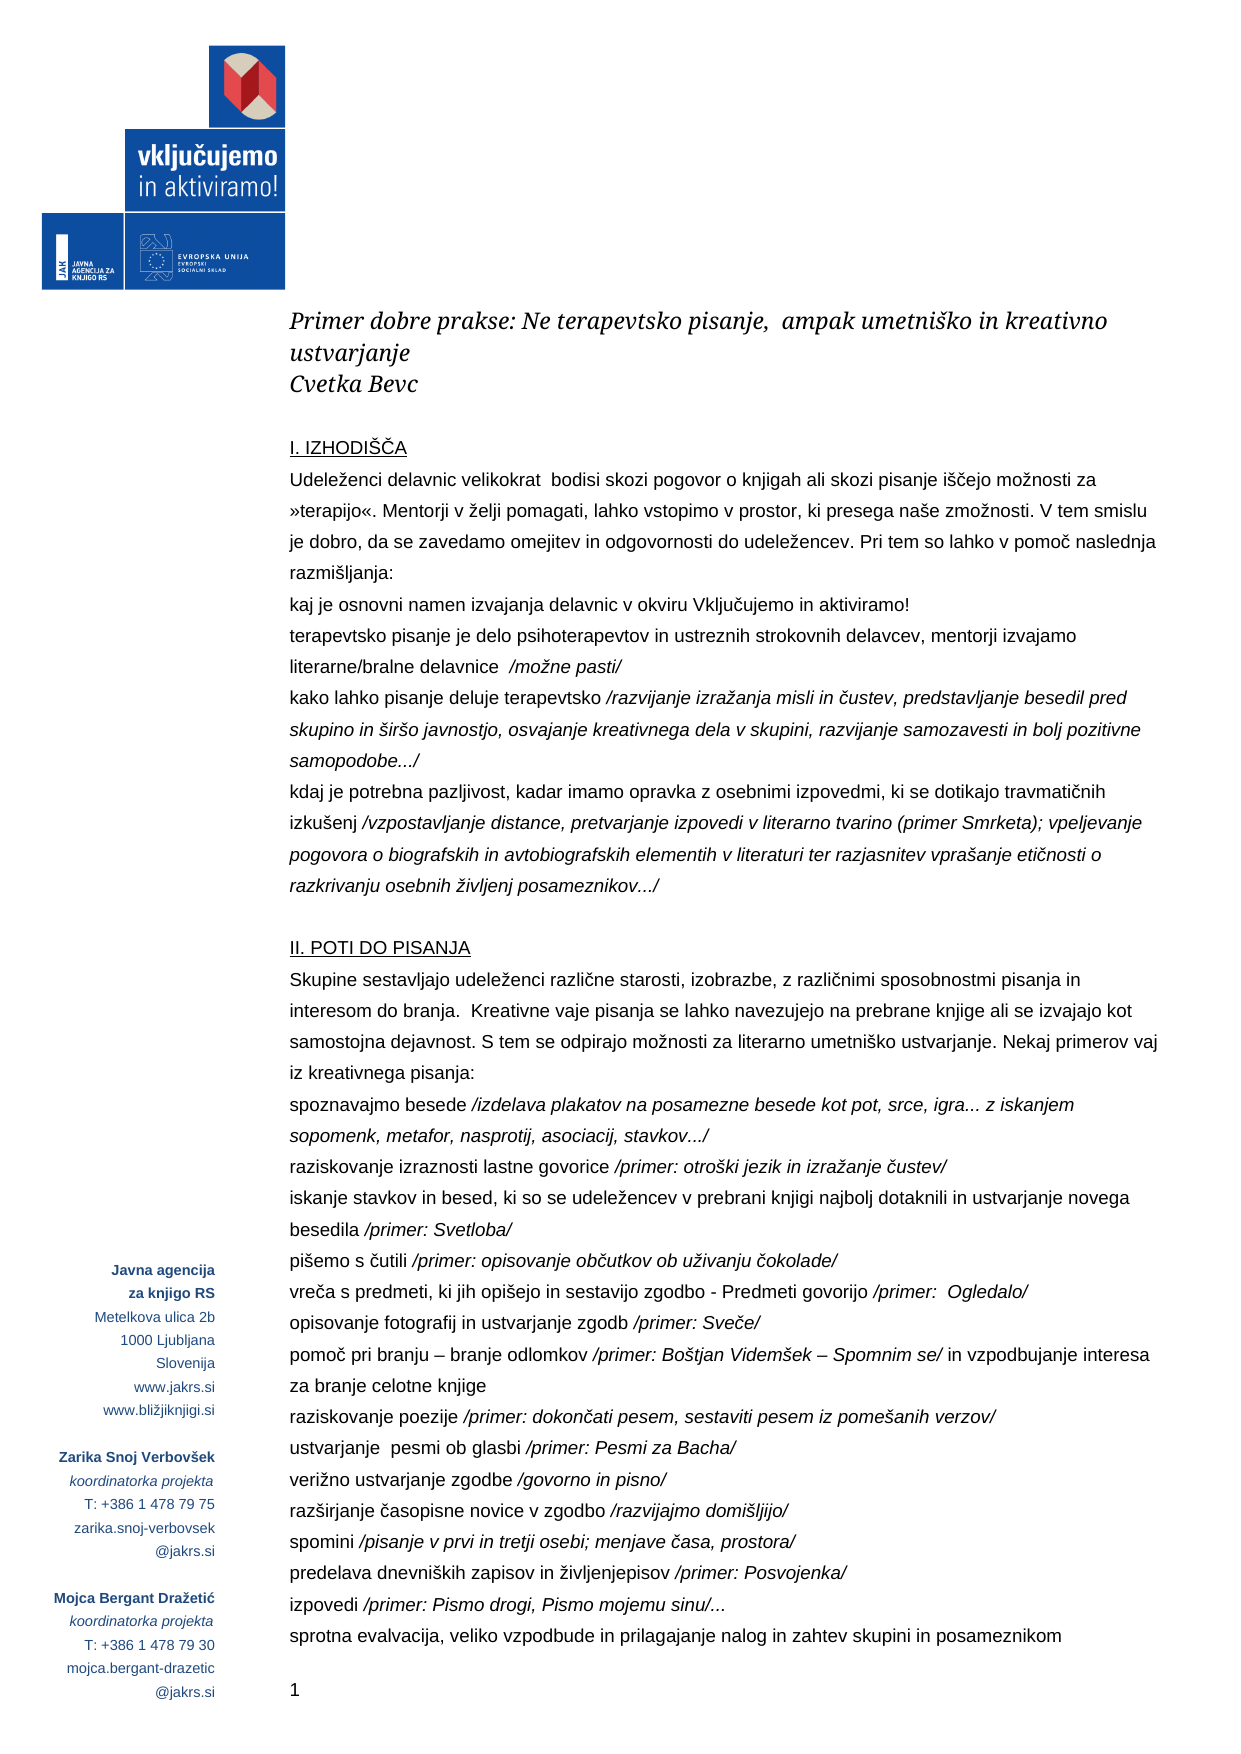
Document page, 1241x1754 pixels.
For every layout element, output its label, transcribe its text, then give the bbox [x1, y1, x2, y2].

text sprotna evalvacija, veliko vzpodbude in prilagajanje nalog in zahtev skupini in posameznikom [289, 1617, 1159, 1648]
text terapevtsko pisanje je delo psihoterapevtov in ustreznih strokovnih delavcev, mentorji izvajamo literarne/bralne delavnice /možne pasti/ [289, 617, 1159, 680]
text razširjanje časopisne novice v zgodbo /razvijajmo domišljijo/ [289, 1492, 1159, 1523]
text verižno ustvarjanje zgodbe /govorno in pisno/ [289, 1461, 1159, 1492]
text iskanje stavkov in besed, ki so se udeležencev v prebrani knjigi najbolj dotaknili in ustvarjanje novega besedila /primer: Svetloba/ [289, 1180, 1159, 1242]
text Skupine sestavljajo udeleženci različne starosti, izobrazbe, z različnimi sposobnostmi pisanja in interesom do branja. Kreativne vaje pisanja se lahko navezujejo na prebrane knjige ali se izvajajo kot samostojna dejavnost. S tem se odpirajo možnosti za literarno umetniško ustvarjanje. Nekaj primerov vaj iz kreativnega pisanja: [289, 961, 1159, 1086]
text pomoč pri branju – branje odlomkov /primer: Boštjan Videmšek – Spomnim se/ in vzpodbujanje interesa za branje celotne knjige [289, 1336, 1159, 1398]
subtitle Primer dobre prakse: Ne terapevtsko pisanje, ampak umetniško in kreativno ustvarjanje [289, 305, 1159, 367]
text ustvarjanje pesmi ob glasbi /primer: Pesmi za Bacha/ [289, 1430, 1159, 1461]
text opisovanje fotografij in ustvarjanje zgodb /primer: Sveče/ [289, 1305, 1159, 1336]
text predelava dnevniških zapisov in življenjepisov /primer: Posvojenka/ [289, 1555, 1159, 1586]
text Udeleženci delavnic velikokrat bodisi skozi pogovor o knjigah ali skozi pisanje iščejo možnosti za »terapijo«. Mentorji v želji pomagati, lahko vstopimo v prostor, ki presega naše zmožnosti. V tem smislu je dobro, da se zavedamo omejitev in odgovornosti do udeležencev. Pri tem so lahko v pomoč naslednja razmišljanja: [289, 461, 1159, 586]
text spomini /pisanje v prvi in tretji osebi; menjave časa, prostora/ [289, 1523, 1159, 1555]
text vreča s predmeti, ki jih opišejo in sestavijo zgodbo - Predmeti govorijo /primer: Ogledalo/ [289, 1273, 1159, 1305]
text kaj je osnovni namen izvajanja delavnic v okviru Vključujemo in aktiviramo! [289, 586, 1159, 617]
text raziskovanje izraznosti lastne govorice /primer: otroški jezik in izražanje čustev/ [289, 1148, 1159, 1180]
text izpovedi /primer: Pismo drogi, Pismo mojemu sinu/... [289, 1586, 1159, 1617]
text kdaj je potrebna pazljivost, kadar imamo opravka z osebnimi izpovedmi, ki se dotikajo travmatičnih izkušenj /vzpostavljanje distance, pretvarjanje izpovedi v literarno tvarino (primer Smrketa); vpeljevanje pogovora o biografskih in avtobiografskih elementih v literaturi ter razjasnitev vprašanje etičnosti o razkrivanju osebnih življenj posameznikov.../ [289, 773, 1159, 898]
text pišemo s čutili /primer: opisovanje občutkov ob uživanju čokolade/ [289, 1242, 1159, 1273]
text II. POTI DO PISANJA [289, 930, 1159, 961]
text spoznavajmo besede /izdelava plakatov na posamezne besede kot pot, srce, igra... z iskanjem sopomenk, metafor, nasprotij, asociacij, stavkov.../ [289, 1086, 1159, 1148]
text I. IZHODIŠČA [289, 430, 1159, 461]
subtitle Cvetka Bevc [289, 367, 1159, 398]
text raziskovanje poezije /primer: dokončati pesem, sestaviti pesem iz pomešanih verzov/ [289, 1398, 1159, 1430]
text kako lahko pisanje deluje terapevtsko /razvijanje izražanja misli in čustev, predstavljanje besedil pred skupino in širšo javnostjo, osvajanje kreativnega dela v skupini, razvijanje samozavesti in bolj pozitivne samopodobe.../ [289, 680, 1159, 773]
